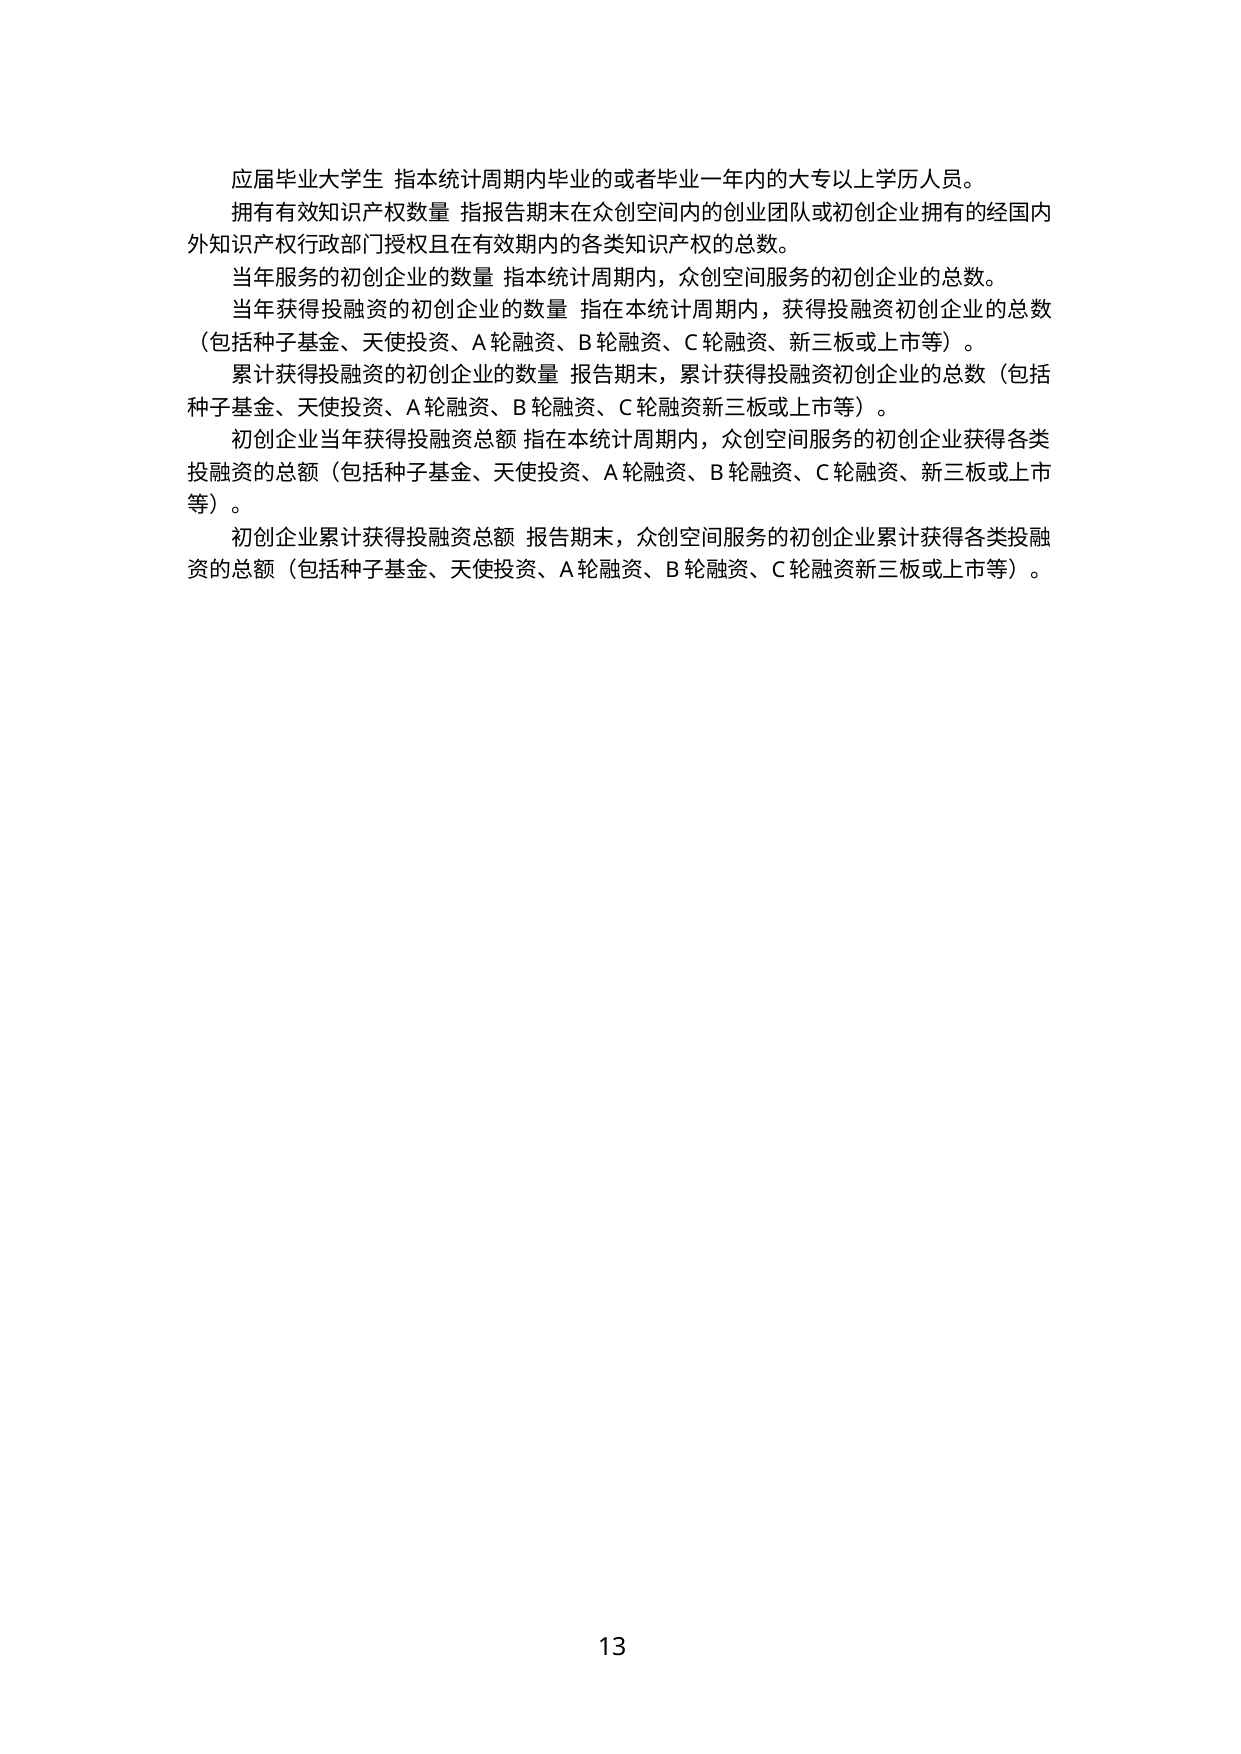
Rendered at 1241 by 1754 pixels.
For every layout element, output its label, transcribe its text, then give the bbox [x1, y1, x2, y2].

text 应届毕业大学生 指本统计周期内毕业的或者毕业一年内的大专以上学历人员。 [187, 162, 1053, 194]
text 累计获得投融资的初创企业的数量 报告期末，累计获得投融资初创企业的总数（包括种子基金、天使投资、A轮融资、B轮融资、C轮融资新三板或上市等）。 [187, 357, 1053, 422]
text 初创企业累计获得投融资总额 报告期末，众创空间服务的初创企业累计获得各类投融资的总额（包括种子基金、天使投资、A轮融资、B轮融资、C轮融资新三板或上市等）。 [187, 519, 1053, 584]
text 初创企业当年获得投融资总额 指在本统计周期内，众创空间服务的初创企业获得各类投融资的总额（包括种子基金、天使投资、A轮融资、B轮融资、C轮融资、新三板或上市等）。 [187, 422, 1053, 519]
text 当年获得投融资的初创企业的数量 指在本统计周期内，获得投融资初创企业的总数（包括种子基金、天使投资、A轮融资、B轮融资、C轮融资、新三板或上市等）。 [187, 292, 1053, 357]
text 拥有有效知识产权数量 指报告期末在众创空间内的创业团队或初创企业拥有的经国内外知识产权行政部门授权且在有效期内的各类知识产权的总数。 [187, 194, 1053, 259]
text 当年服务的初创企业的数量 指本统计周期内，众创空间服务的初创企业的总数。 [187, 259, 1053, 292]
